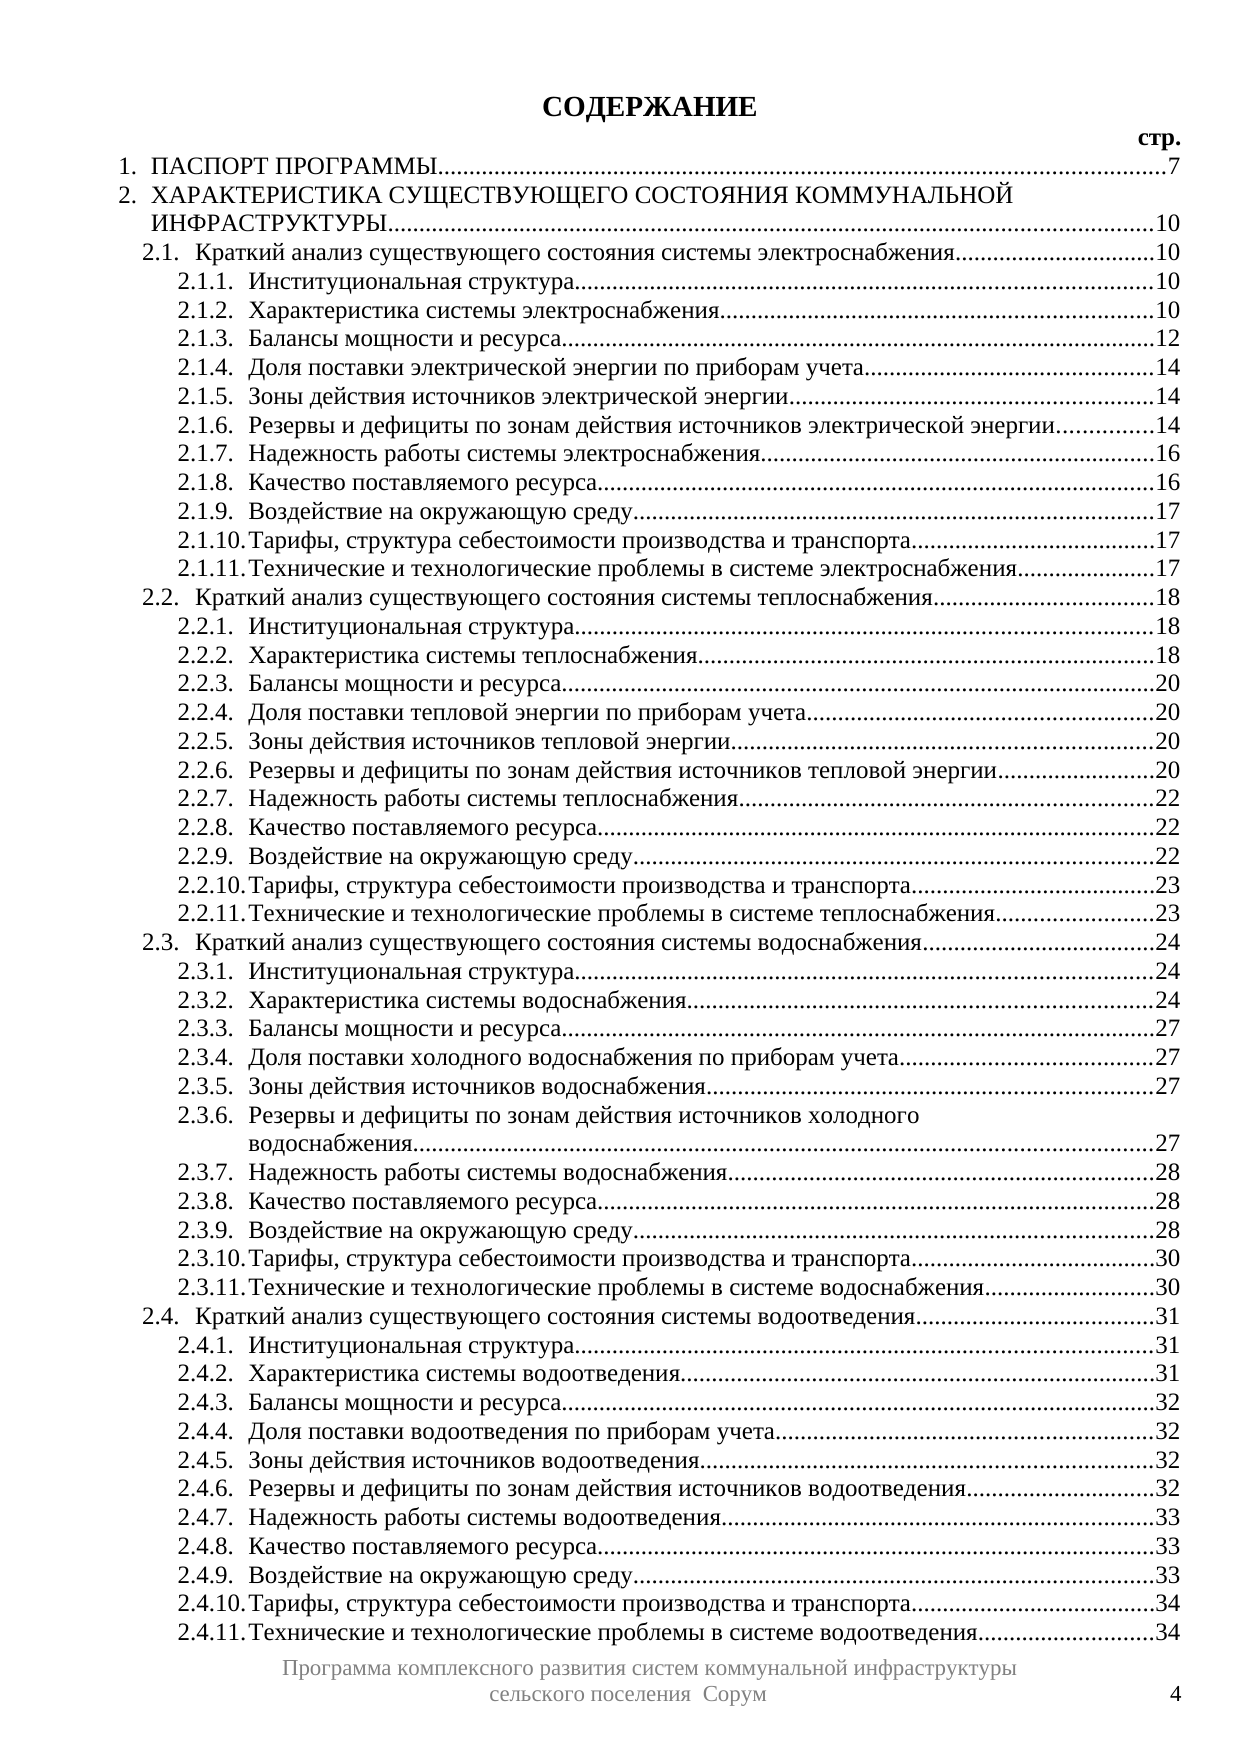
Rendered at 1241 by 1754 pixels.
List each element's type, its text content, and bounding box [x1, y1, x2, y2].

text 2.1.11. Технические и технологические проблемы в системе электроснабжения 17 [177, 553, 1075, 582]
text 2.3.8. Качество поставляемого ресурса 28 [177, 1186, 1075, 1215]
text 2.4.10. Тарифы, структура себестоимости производства и транспорта 34 [177, 1588, 1075, 1617]
text 2.3.3. Балансы мощности и ресурса 27 [177, 1013, 1075, 1042]
text 2.3.1. Институциональная структура 24 [177, 956, 1075, 985]
text 2.1.6. Резервы и дефициты по зонам действия источников электрической энергии 14 [177, 410, 1075, 438]
text 2.2.1. Институциональная структура 18 [177, 611, 1075, 640]
text 2.4.2. Характеристика системы водоотведения 31 [177, 1358, 1075, 1387]
text 2.2.9. Воздействие на окружающую среду 22 [177, 841, 1075, 870]
text 2.2.2. Характеристика системы теплоснабжения 18 [177, 640, 1075, 668]
text 2.4.7. Надежность работы системы водоотведения 33 [177, 1502, 1075, 1531]
text 2.3.4. Доля поставки холодного водоснабжения по приборам учета 27 [177, 1042, 1075, 1071]
text 2.2.5. Зоны действия источников тепловой энергии 20 [177, 726, 1075, 755]
text стр. [118, 122, 1181, 151]
text 2.4.4. Доля поставки водоотведения по приборам учета 32 [177, 1416, 1075, 1445]
text 2.4.9. Воздействие на окружающую среду 33 [177, 1560, 1075, 1588]
text 2.4.8. Качество поставляемого ресурса 33 [177, 1531, 1075, 1560]
text 1. ПАСПОРт ПРОГРАММЫ 7 [118, 151, 1075, 180]
text 2.1.10. Тарифы, структура себестоимости производства и транспорта 17 [177, 525, 1075, 553]
text 2.3.11. Технические и технологические проблемы в системе водоснабжения 30 [177, 1272, 1075, 1301]
text 2.4.3. Балансы мощности и ресурса 32 [177, 1387, 1075, 1416]
text 2.2.6. Резервы и дефициты по зонам действия источников тепловой энергии 20 [177, 755, 1075, 783]
text 2.3.2. Характеристика системы водоснабжения 24 [177, 985, 1075, 1013]
text 2.2.7. Надежность работы системы теплоснабжения 22 [177, 783, 1075, 812]
text 2.1. Краткий анализ существующего состояния системы электроснабжения 10 [142, 237, 1075, 266]
text СОДЕРЖАНИЕ [118, 89, 1181, 122]
text 2.3.10. Тарифы, структура себестоимости производства и транспорта 30 [177, 1243, 1075, 1272]
text 2.2.10. Тарифы, структура себестоимости производства и транспорта 23 [177, 870, 1075, 898]
text 2.1.4. Доля поставки электрической энергии по приборам учета 14 [177, 352, 1075, 381]
text 2.3.7. Надежность работы системы водоснабжения 28 [177, 1157, 1075, 1186]
text 2.1.1. Институциональная структура 10 [177, 266, 1075, 295]
text 2. Характеристика существующего состояния коммунальной инфраструктуры 10 [118, 180, 1075, 237]
text 2.3.9. Воздействие на окружающую среду 28 [177, 1215, 1075, 1243]
text 2.3.6. Резервы и дефициты по зонам действия источников холодного водоснабжения 27 [177, 1100, 1075, 1157]
text 2.1.3. Балансы мощности и ресурса 12 [177, 323, 1075, 352]
text 2.4.5. Зоны действия источников водоотведения 32 [177, 1445, 1075, 1473]
text 2.1.8. Качество поставляемого ресурса 16 [177, 467, 1075, 496]
text 2.3. Краткий анализ существующего состояния системы водоснабжения 24 [142, 927, 1075, 956]
text 2.1.5. Зоны действия источников электрической энергии 14 [177, 381, 1075, 410]
text 2.3.5. Зоны действия источников водоснабжения 27 [177, 1071, 1075, 1100]
text 2.2. Краткий анализ существующего состояния системы теплоснабжения 18 [142, 582, 1075, 611]
text 2.2.4. Доля поставки тепловой энергии по приборам учета 20 [177, 697, 1075, 726]
text 2.1.7. Надежность работы системы электроснабжения 16 [177, 438, 1075, 467]
text 2.1.2. Характеристика системы электроснабжения 10 [177, 295, 1075, 323]
text 2.2.8. Качество поставляемого ресурса 22 [177, 812, 1075, 841]
text 2.2.3. Балансы мощности и ресурса 20 [177, 668, 1075, 697]
text 2.4.1. Институциональная структура 31 [177, 1330, 1075, 1358]
text 2.4. Краткий анализ существующего состояния системы водоотведения 31 [142, 1301, 1075, 1330]
text 2.4.11. Технические и технологические проблемы в системе водоотведения 34 [177, 1617, 1075, 1646]
text 2.1.9. Воздействие на окружающую среду 17 [177, 496, 1075, 525]
text 2.2.11. Технические и технологические проблемы в системе теплоснабжения 23 [177, 898, 1075, 927]
text 2.4.6. Резервы и дефициты по зонам действия источников водоотведения 32 [177, 1473, 1075, 1502]
